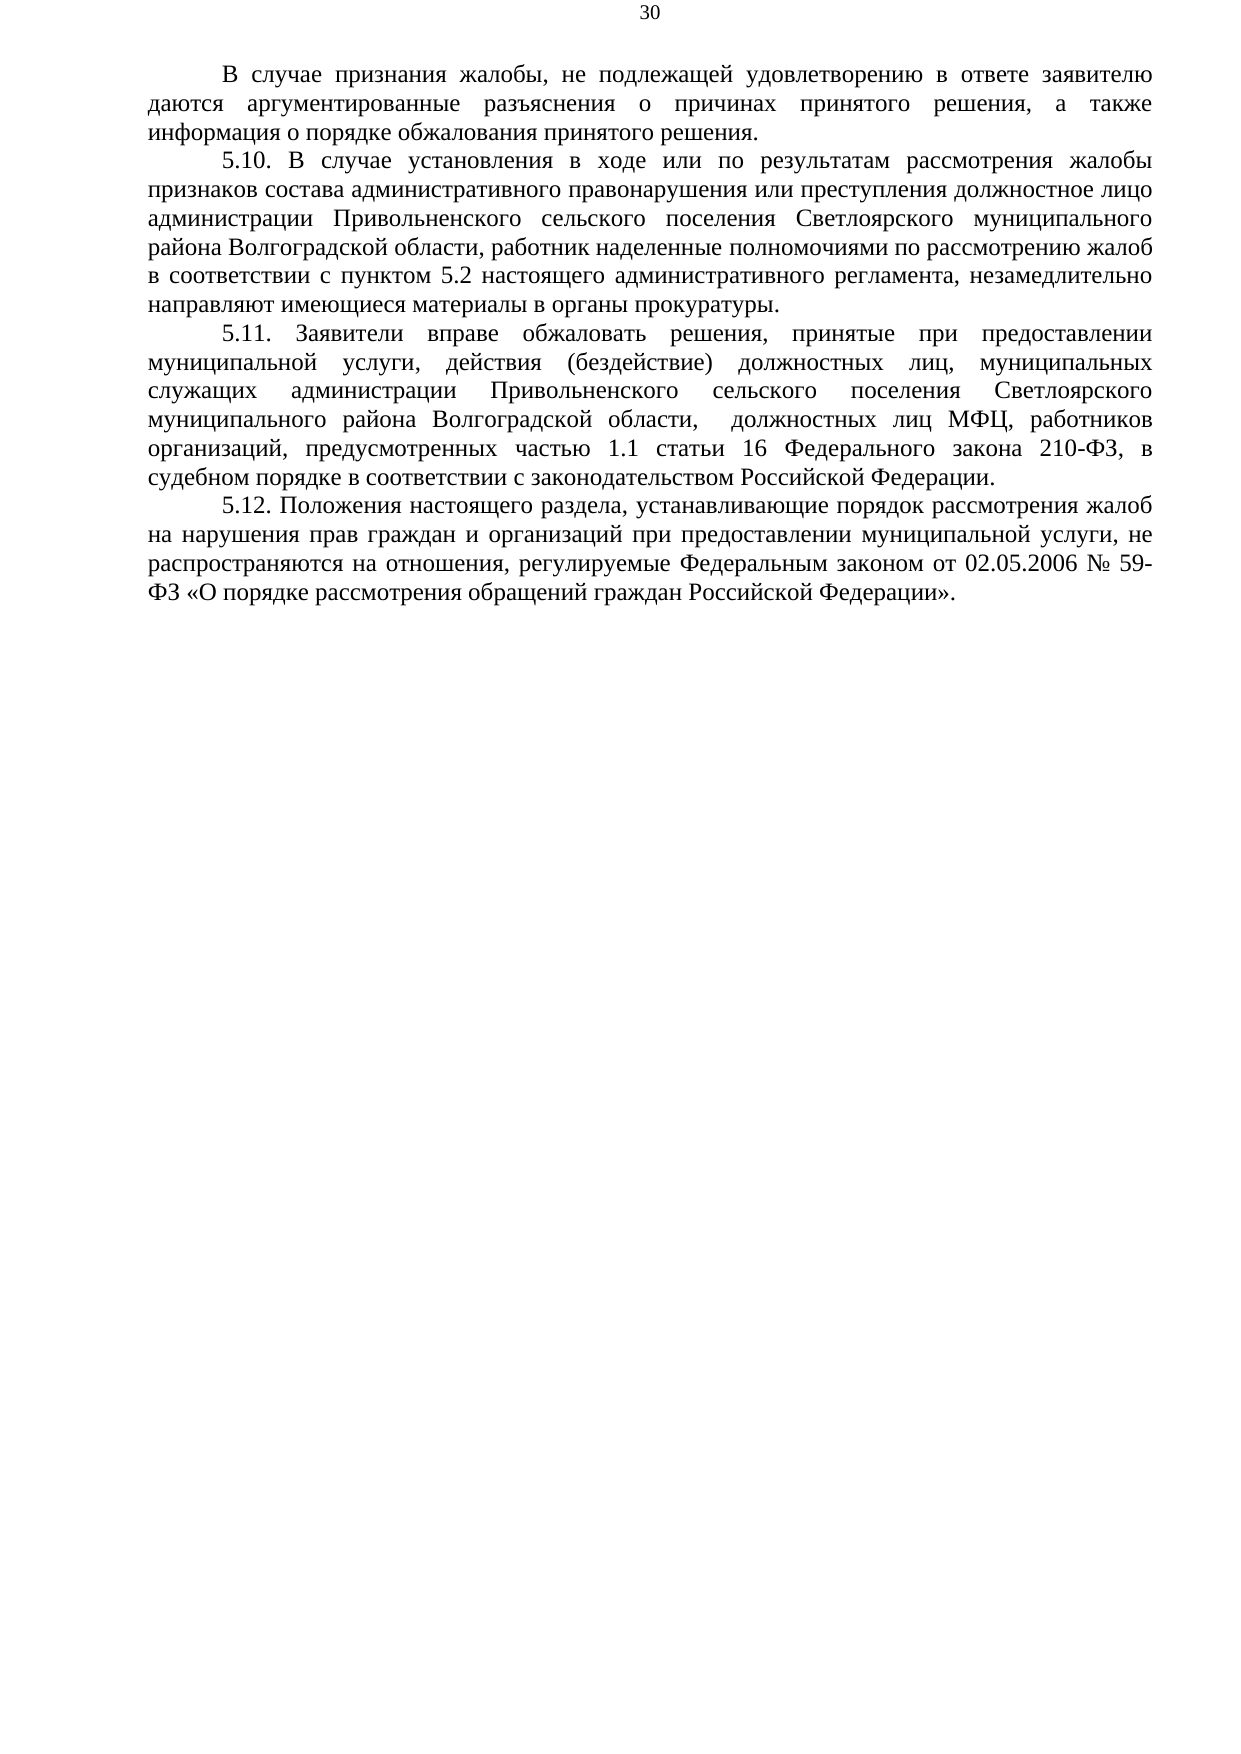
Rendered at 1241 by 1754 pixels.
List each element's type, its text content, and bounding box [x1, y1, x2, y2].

text В случае признания жалобы, не подлежащей удовлетворению в ответе заявителю даются аргументированные разъяснения о причинах принятого решения, а также информация о порядке обжалования принятого решения. [148, 59, 1153, 145]
text 5.11. Заявители вправе обжаловать решения, принятые при предоставлении муниципальной услуги, действия (бездействие) должностных лиц, муниципальных служащих администрации Привольненского сельского поселения Светлоярского муниципального района Волгоградской области, должностных лиц МФЦ, работников организаций, предусмотренных частью 1.1 статьи 16 Федерального закона 210-ФЗ, в судебном порядке в соответствии с законодательством Российской Федерации. [148, 318, 1153, 490]
text 5.10. В случае установления в ходе или по результатам рассмотрения жалобы признаков состава административного правонарушения или преступления должностное лицо администрации Привольненского сельского поселения Светлоярского муниципального района Волгоградской области, работник наделенные полномочиями по рассмотрению жалоб в соответствии с пунктом 5.2 настоящего административного регламента, незамедлительно направляют имеющиеся материалы в органы прокуратуры. [148, 145, 1153, 318]
text 5.12. Положения настоящего раздела, устанавливающие порядок рассмотрения жалоб на нарушения прав граждан и организаций при предоставлении муниципальной услуги, не распространяются на отношения, регулируемые Федеральным законом от 02.05.2006 № 59-ФЗ «О порядке рассмотрения обращений граждан Российской Федерации». [148, 490, 1153, 605]
